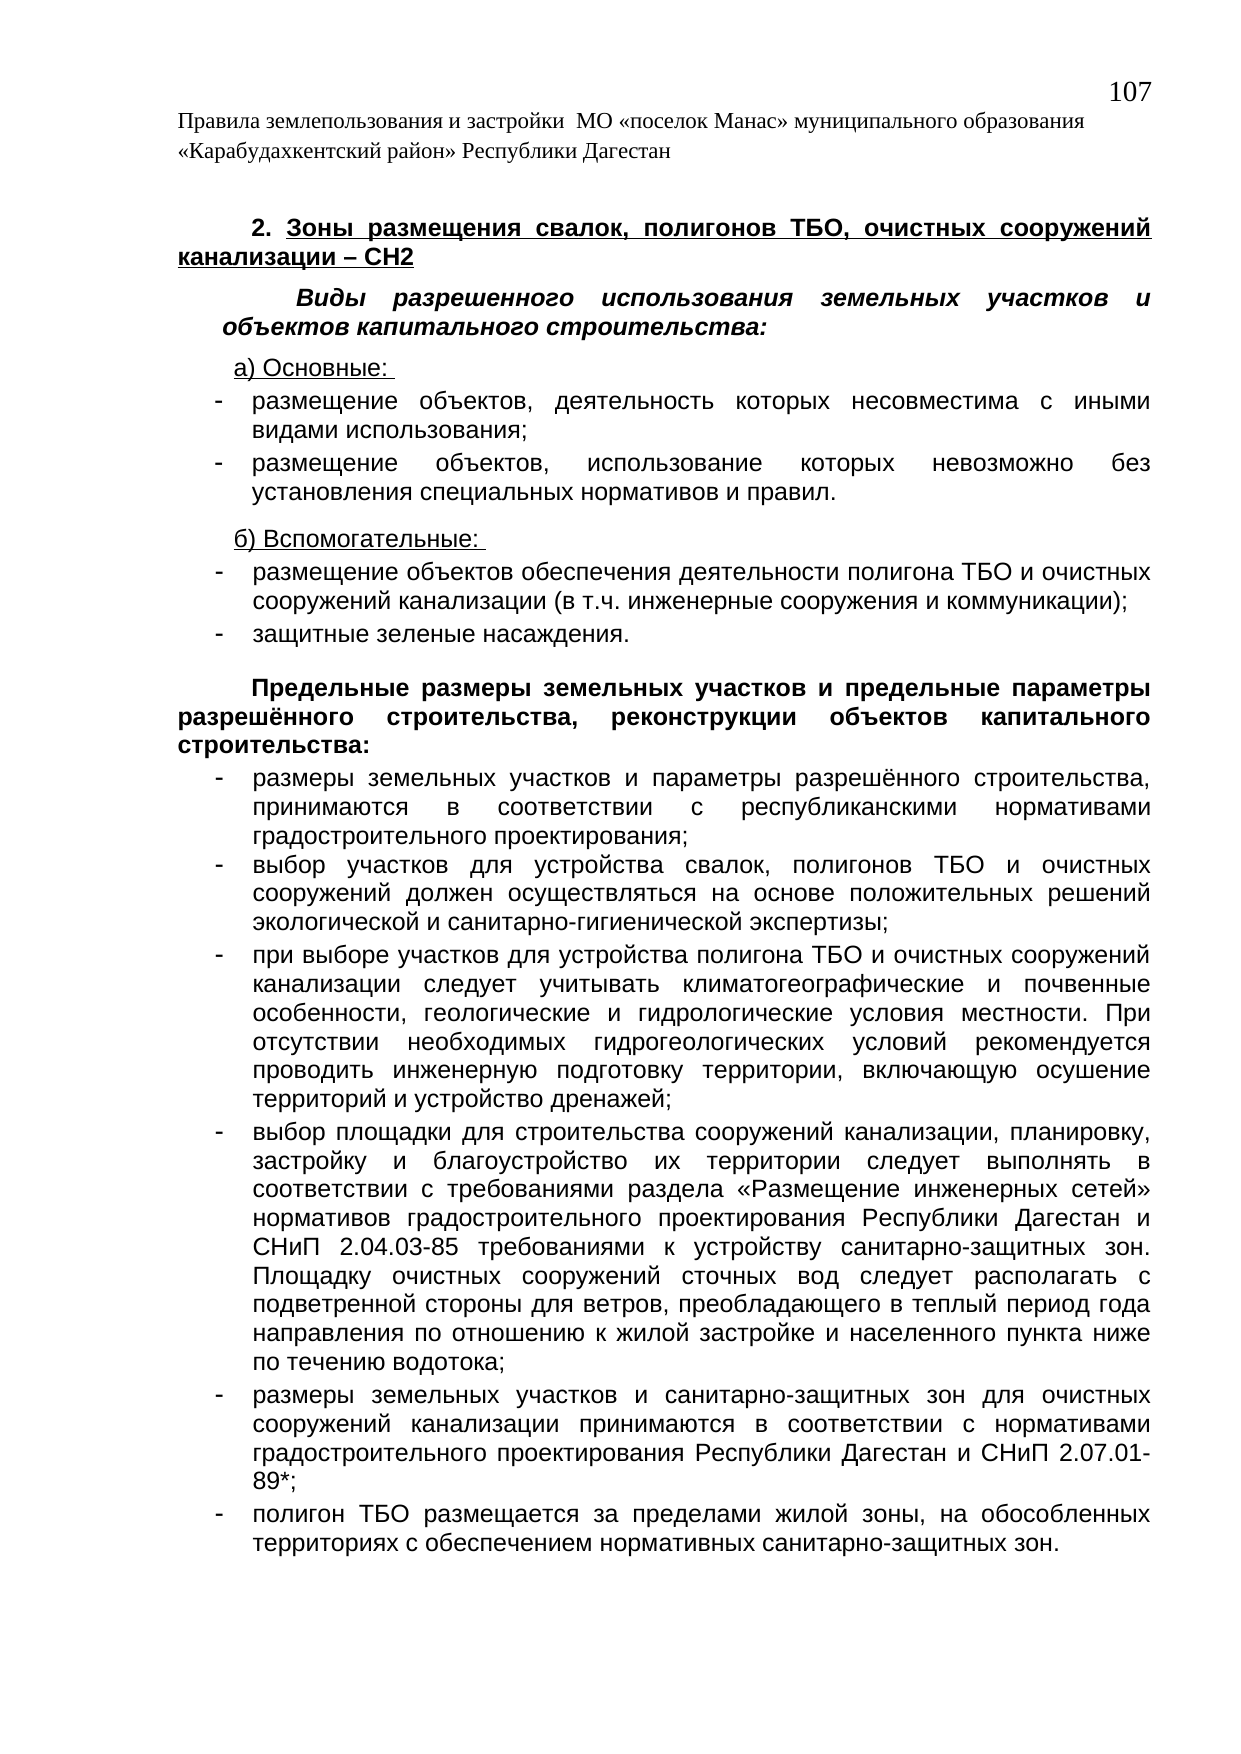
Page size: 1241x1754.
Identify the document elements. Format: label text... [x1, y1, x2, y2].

text а) Основные: [177, 353, 1152, 382]
list размеры земельных участков и санитарно-защитных зон для очистных сооружений канализации принимаются в соответствии с нормативами градостроительного проектирования Республики Дагестан и СНиП 2.07.01-89*; [215, 1380, 1152, 1495]
list защитные зеленые насаждения. [215, 619, 1152, 648]
list выбор участков для устройства свалок, полигонов ТБО и очистных сооружений должен осуществляться на основе положительных решений экологической и санитарно-гигиенической экспертизы; [215, 849, 1152, 936]
text Виды разрешенного использования земельных участков и объектов капитального строительства: [222, 283, 1152, 341]
text б) Вспомогательные: [177, 524, 1152, 553]
list размещение объектов, деятельность которых несовместима с иными видами использования; [214, 386, 1152, 444]
list полигон ТБО размещается за пределами жилой зоны, на обособленных территориях с обеспечением нормативных санитарно-защитных зон. [215, 1499, 1152, 1557]
list размеры земельных участков и параметры разрешённого строительства, принимаются в соответствии с республиканскими нормативами градостроительного проектирования; [215, 763, 1152, 849]
text 2. Зоны размещения свалок, полигонов ТБО, очистных сооружений канализации – СН2 [177, 213, 1152, 271]
list выбор площадки для строительства сооружений канализации, планировку, застройку и благоустройство их территории следует выполнять в соответствии с требованиями раздела «Размещение инженерных сетей» нормативов градостроительного проектирования Республики Дагестан и СНиП 2.04.03-85 требованиями к устройству санитарно-защитных зон. Площадку очистных сооружений сточных вод следует располагать с подветренной стороны для ветров, преобладающего в теплый период года направления по отношению к жилой застройке и населенного пункта ниже по течению водотока; [215, 1117, 1152, 1376]
list при выборе участков для устройства полигона ТБО и очистных сооружений канализации следует учитывать климатогеографические и почвенные особенности, геологические и гидрологические условия местности. При отсутствии необходимых гидрогеологических условий рекомендуется проводить инженерную подготовку территории, включающую осушение территорий и устройство дренажей; [215, 940, 1152, 1113]
list размещение объектов, использование которых невозможно без установления специальных нормативов и правил. [214, 448, 1152, 506]
text Предельные размеры земельных участков и предельные параметры разрешённого строительства, реконструкции объектов капитального строительства: [177, 673, 1152, 759]
list размещение объектов обеспечения деятельности полигона ТБО и очистных сооружений канализации (в т.ч. инженерные сооружения и коммуникации); [215, 557, 1152, 615]
